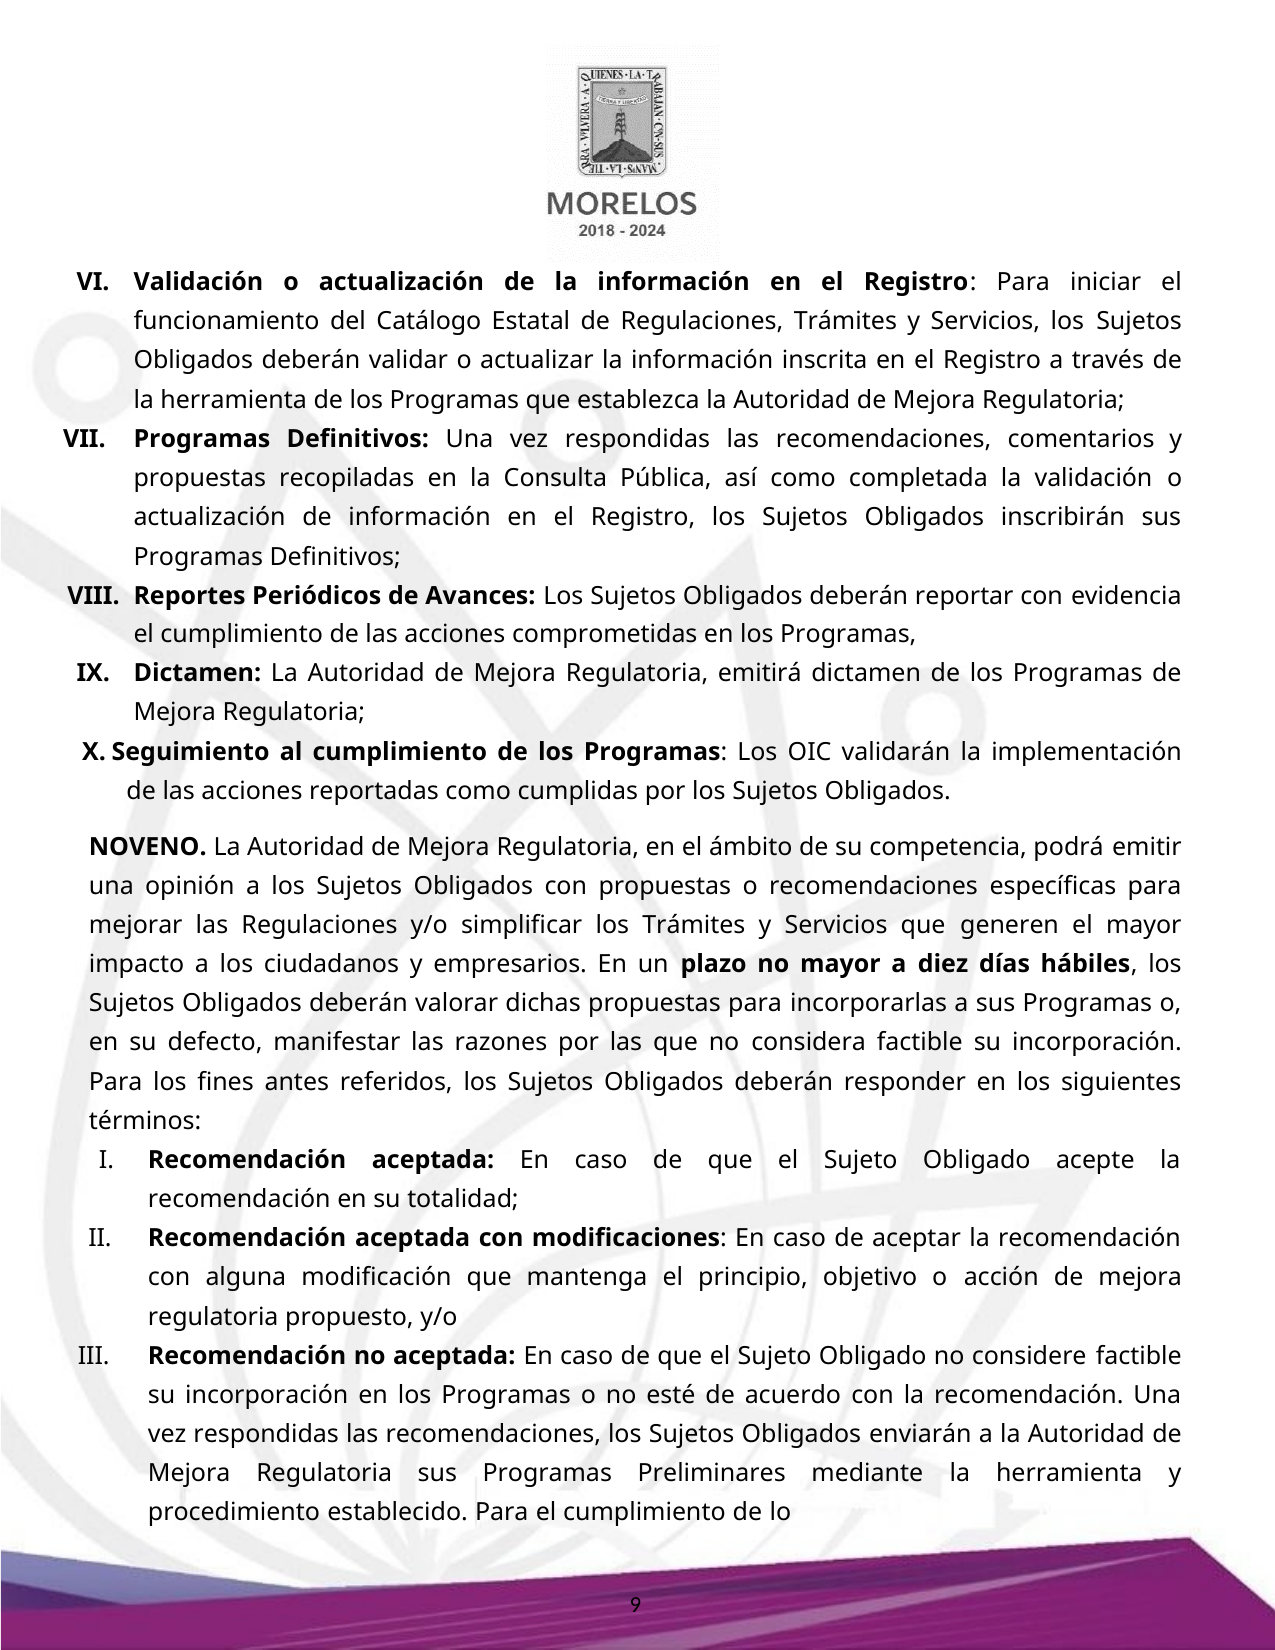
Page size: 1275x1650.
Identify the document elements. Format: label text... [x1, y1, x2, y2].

list Dictamen: La Autoridad de Mejora Regulatoria, emitirá dictamen de los Programas de Mejora Regulatoria; [76, 655, 1182, 728]
list Recomendación aceptada: En caso de que el Sujeto Obligado acepte la recomendación en su totalidad; [99, 1141, 1181, 1215]
picture [0, 306, 1275, 1650]
list Recomendación no aceptada: En caso de que el Sujeto Obligado no considere factible su incorporación en los Programas o no esté de acuerdo con la recomendación. Una vez respondidas las recomendaciones, los Sujetos Obligados enviarán a la Autoridad de Mejora Regulatoria sus Programas Preliminares mediante la herramienta y procedimiento establecido. Para el cumplimiento de lo [78, 1337, 1182, 1528]
list Reportes Periódicos de Avances: Los Sujetos Obligados deberán reportar con evidencia el cumplimiento de las acciones comprometidas en los Programas, [67, 577, 1182, 650]
list Validación o actualización de la información en el Registro: Para iniciar el funcionamiento del Catálogo Estatal de Regulaciones, Trámites y Servicios, los Sujetos Obligados deberán validar o actualizar la información inscrita en el Registro a través de la herramienta de los Programas que establezca la Autoridad de Mejora Regulatoria; [76, 264, 1182, 415]
text 9 [68, 1590, 1202, 1618]
list Recomendación aceptada con modificaciones: En caso de aceptar la recomendación con alguna modificación que mantenga el principio, objetivo o acción de mejora regulatoria propuesto, y/o [88, 1220, 1182, 1332]
text NOVENO. La Autoridad de Mejora Regulatoria, en el ámbito de su competencia, podrá emitir una opinión a los Sujetos Obligados con propuestas o recomendaciones específicas para mejorar las Regulaciones y/o simplificar los Trámites y Servicios que generen el mayor impacto a los ciudadanos y empresarios. En un plazo no mayor a diez días hábiles, los Sujetos Obligados deberán valorar dichas propuestas para incorporarlas a sus Programas o, en su defecto, manifestar las razones por las que no considera factible su incorporación. Para los fines antes referidos, los Sujetos Obligados deberán responder en los siguientes términos: [89, 828, 1182, 1136]
picture [544, 38, 721, 263]
list Seguimiento al cumplimiento de los Programas: Los OIC validarán la implementación de las acciones reportadas como cumplidas por los Sujetos Obligados. [82, 733, 1182, 806]
list Programas Definitivos: Una vez respondidas las recomendaciones, comentarios y propuestas recopiladas en la Consulta Pública, así como completada la validación o actualización de información en el Registro, los Sujetos Obligados inscribirán sus Programas Definitivos; [63, 421, 1182, 572]
